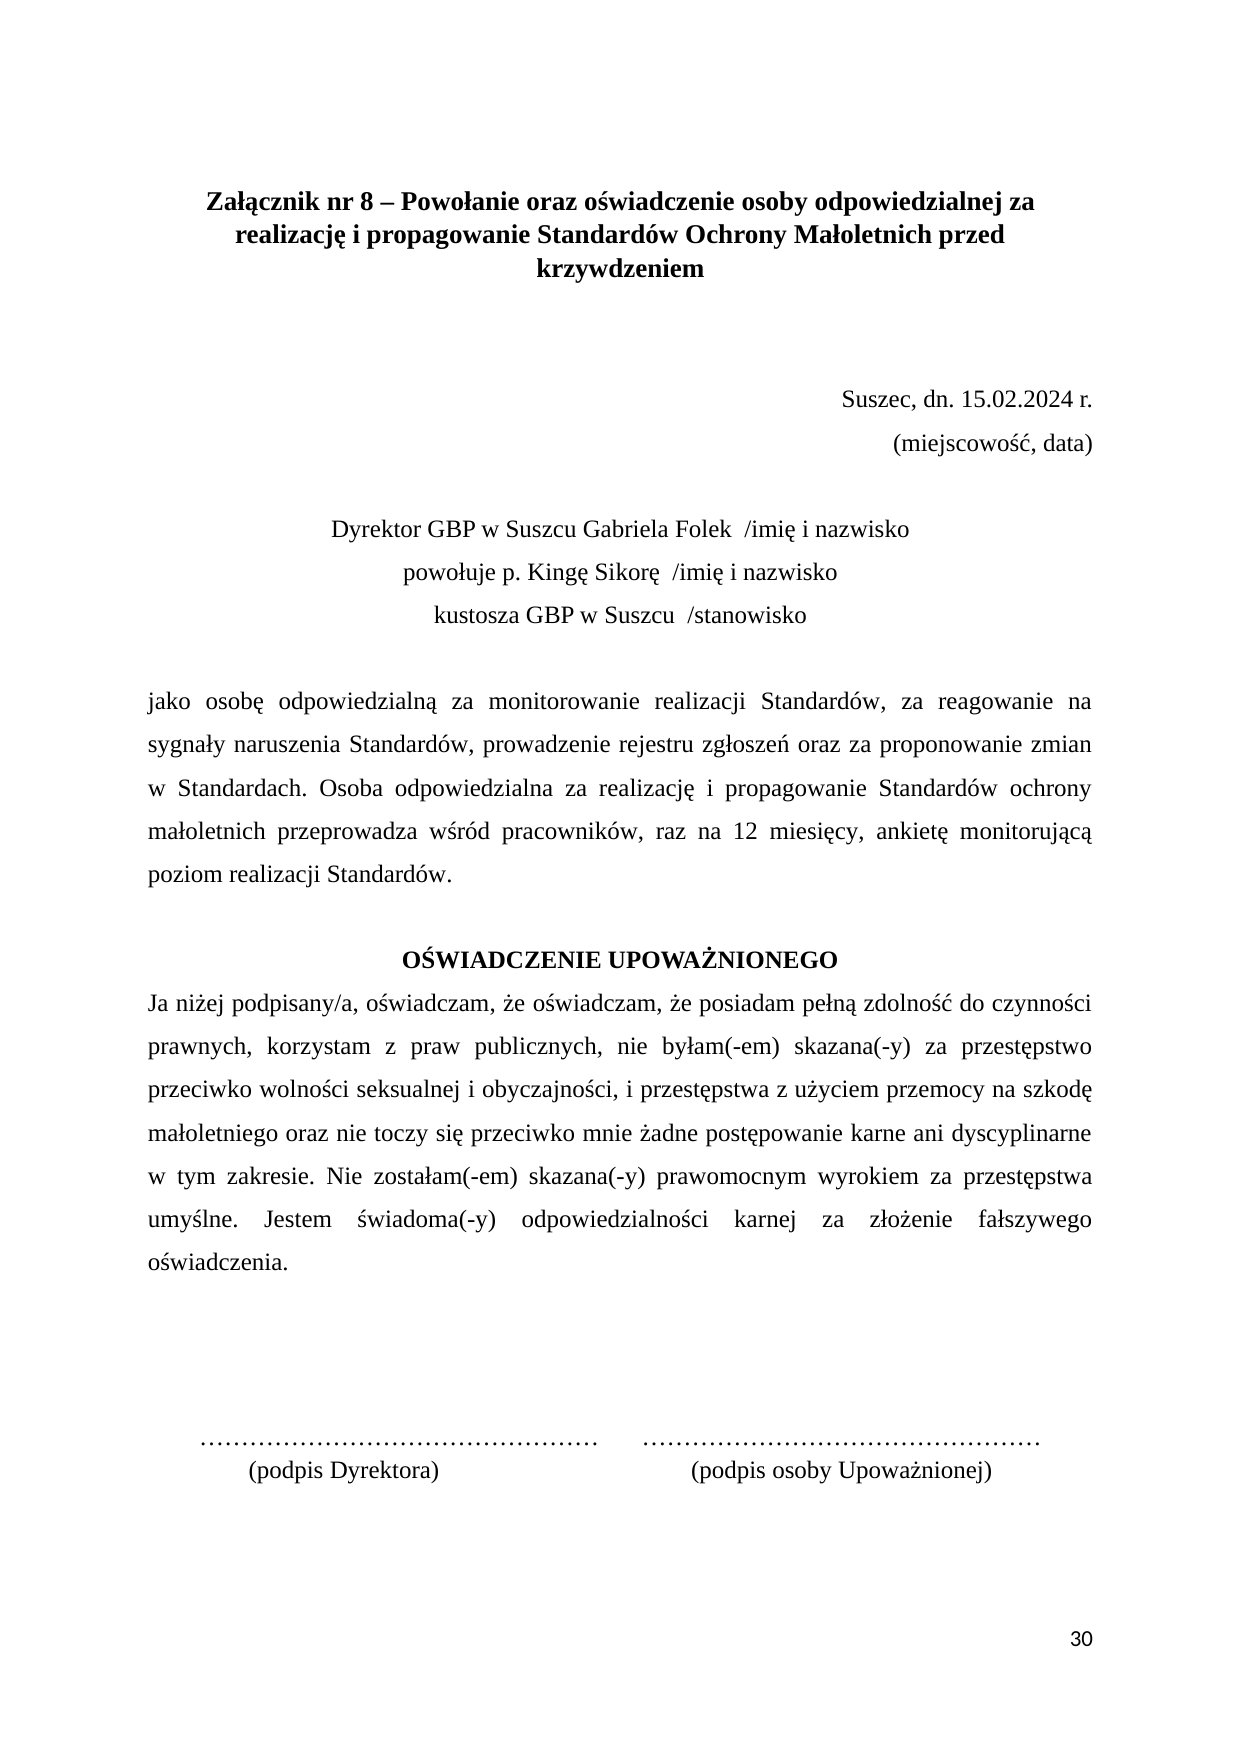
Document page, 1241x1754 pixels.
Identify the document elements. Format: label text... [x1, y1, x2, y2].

text jako osobę odpowiedzialną za monitorowanie realizacji Standardów, za reagowanie na sygnały naruszenia Standardów, prowadzenie rejestru zgłoszeń oraz za proponowanie zmian w Standardach. Osoba odpowiedzialna za realizację i propagowanie Standardów ochrony małoletnich przeprowadza wśród pracowników, raz na 12 miesięcy, ankietę monitorującą poziom realizacji Standardów. [148, 686, 1093, 888]
text ………………………………………… ………………………………………… [148, 1422, 1093, 1451]
text Ja niżej podpisany/a, oświadczam, że oświadczam, że posiadam pełną zdolność do czynności prawnych, korzystam z praw publicznych, nie byłam(-em) skazana(-y) za przestępstwo przeciwko wolności seksualnej i obyczajności, i przestępstwa z użyciem przemocy na szkodę małoletniego oraz nie toczy się przeciwko mnie żadne postępowanie karne ani dyscyplinarne w tym zakresie. Nie zostałam(-em) skazana(-y) prawomocnym wyrokiem za przestępstwa umyślne. Jestem świadoma(-y) odpowiedzialności karnej za złożenie fałszywego oświadczenia. [148, 988, 1093, 1276]
text Suszec, dn. 15.02.2024 r. [148, 384, 1093, 413]
text Dyrektor GBP w Suszcu Gabriela Folek /imię i nazwisko [148, 514, 1093, 543]
text OŚWIADCZENIE UPOWAŻNIONEGO [148, 945, 1093, 974]
text (miejscowość, data) [148, 428, 1093, 456]
text kustosza GBP w Suszcu /stanowisko [148, 600, 1093, 629]
text powołuje p. Kingę Sikorę /imię i nazwisko [148, 557, 1093, 586]
subtitle Załącznik nr 8 – Powołanie oraz oświadczenie osoby odpowiedzialnej za realizację i propagowanie Standardów Ochrony Małoletnich przed krzywdzeniem [148, 185, 1093, 283]
text (podpis Dyrektora) (podpis osoby Upoważnionej) [148, 1455, 1093, 1484]
